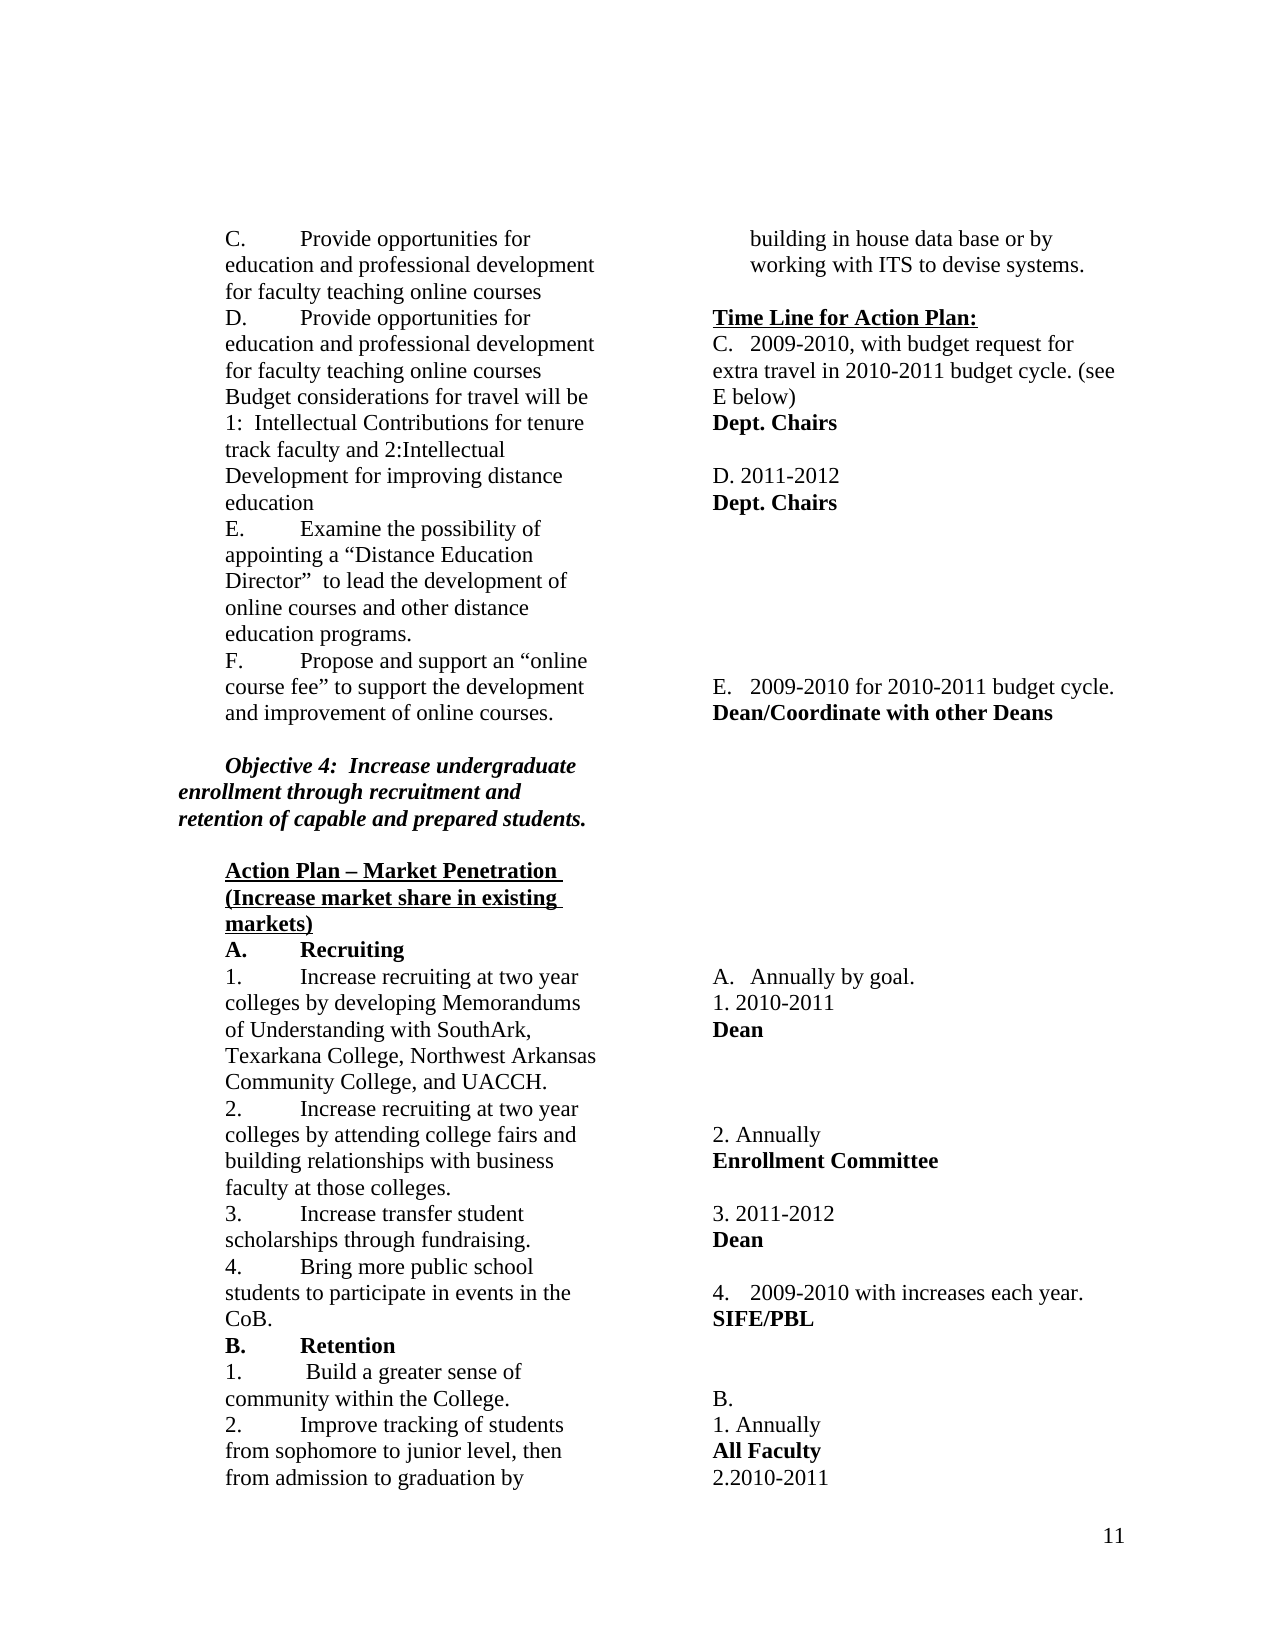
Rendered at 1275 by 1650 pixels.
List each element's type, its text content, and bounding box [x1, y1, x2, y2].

list 1. 2010-2011 [712, 989, 1125, 1016]
text D. 2011-2012 [712, 462, 1125, 488]
list Enrollment Committee [712, 1147, 1125, 1174]
list Examine the possibility of appointing a “Distance Education Director” to lead the development of online courses and other distance education programs. [225, 515, 600, 647]
list 2009-2010 with increases each year. [712, 1279, 1125, 1306]
list Provide opportunities for education and professional development for faculty teaching online courses Budget considerations for travel will be 1: Intellectual Contributions for tenure track faculty and 2:Intellectual Development for improving distance education [225, 304, 600, 515]
text Dept. Chairs [712, 488, 1125, 515]
list Build a greater sense of community within the College. [225, 1358, 600, 1411]
text Dept. Chairs [712, 409, 1125, 436]
list Retention [225, 1332, 600, 1358]
list 2009-2010, with budget request for extra travel in 2010-2011 budget cycle. (see E below) [712, 330, 1125, 409]
list Propose and support an “online course fee” to support the development and improvement of online courses. [225, 647, 600, 726]
list Annually by goal. [712, 963, 1125, 989]
list 1. Annually [712, 1411, 1125, 1437]
list Improve tracking of students from sophomore to junior level, then from admission to graduation by building in house data base or by working with ITS to devise systems. [750, 225, 1125, 278]
list Bring more public school students to participate in events in the CoB. [225, 1253, 600, 1332]
list Increase recruiting at two year colleges by attending college fairs and building relationships with business faculty at those colleges. [225, 1095, 600, 1200]
text Objective 4: Increase undergraduate enrollment through recruitment and retention of capable and prepared students. [178, 752, 600, 831]
list 3. 2011-2012 [712, 1200, 1125, 1226]
list 2009-2010 for 2010-2011 budget cycle. [712, 673, 1125, 699]
list All Faculty [712, 1437, 1125, 1464]
list Recruiting [225, 937, 600, 963]
text Time Line for Action Plan: [712, 304, 1125, 330]
list Dean [712, 1016, 1125, 1042]
list SIFE/PBL [675, 1306, 1125, 1332]
list Dean [712, 1226, 1125, 1253]
list Provide opportunities for education and professional development for faculty teaching online courses [225, 225, 600, 304]
list 2.2010-2011 [712, 1464, 1125, 1490]
list Increase recruiting at two year colleges by developing Memorandums of Understanding with SouthArk, Texarkana College, Northwest Arkansas Community College, and UACCH. [225, 963, 600, 1095]
list Increase transfer student scholarships through fundraising. [225, 1200, 600, 1253]
list 2. Annually [712, 1121, 1125, 1147]
list Improve tracking of students from sophomore to junior level, then from admission to graduation by building in house data base or by working with ITS to devise systems. [225, 1411, 600, 1490]
list Action Plan – Market Penetration (Increase market share in existing markets) [225, 857, 600, 937]
text Dean/Coordinate with other Deans [712, 699, 1125, 726]
